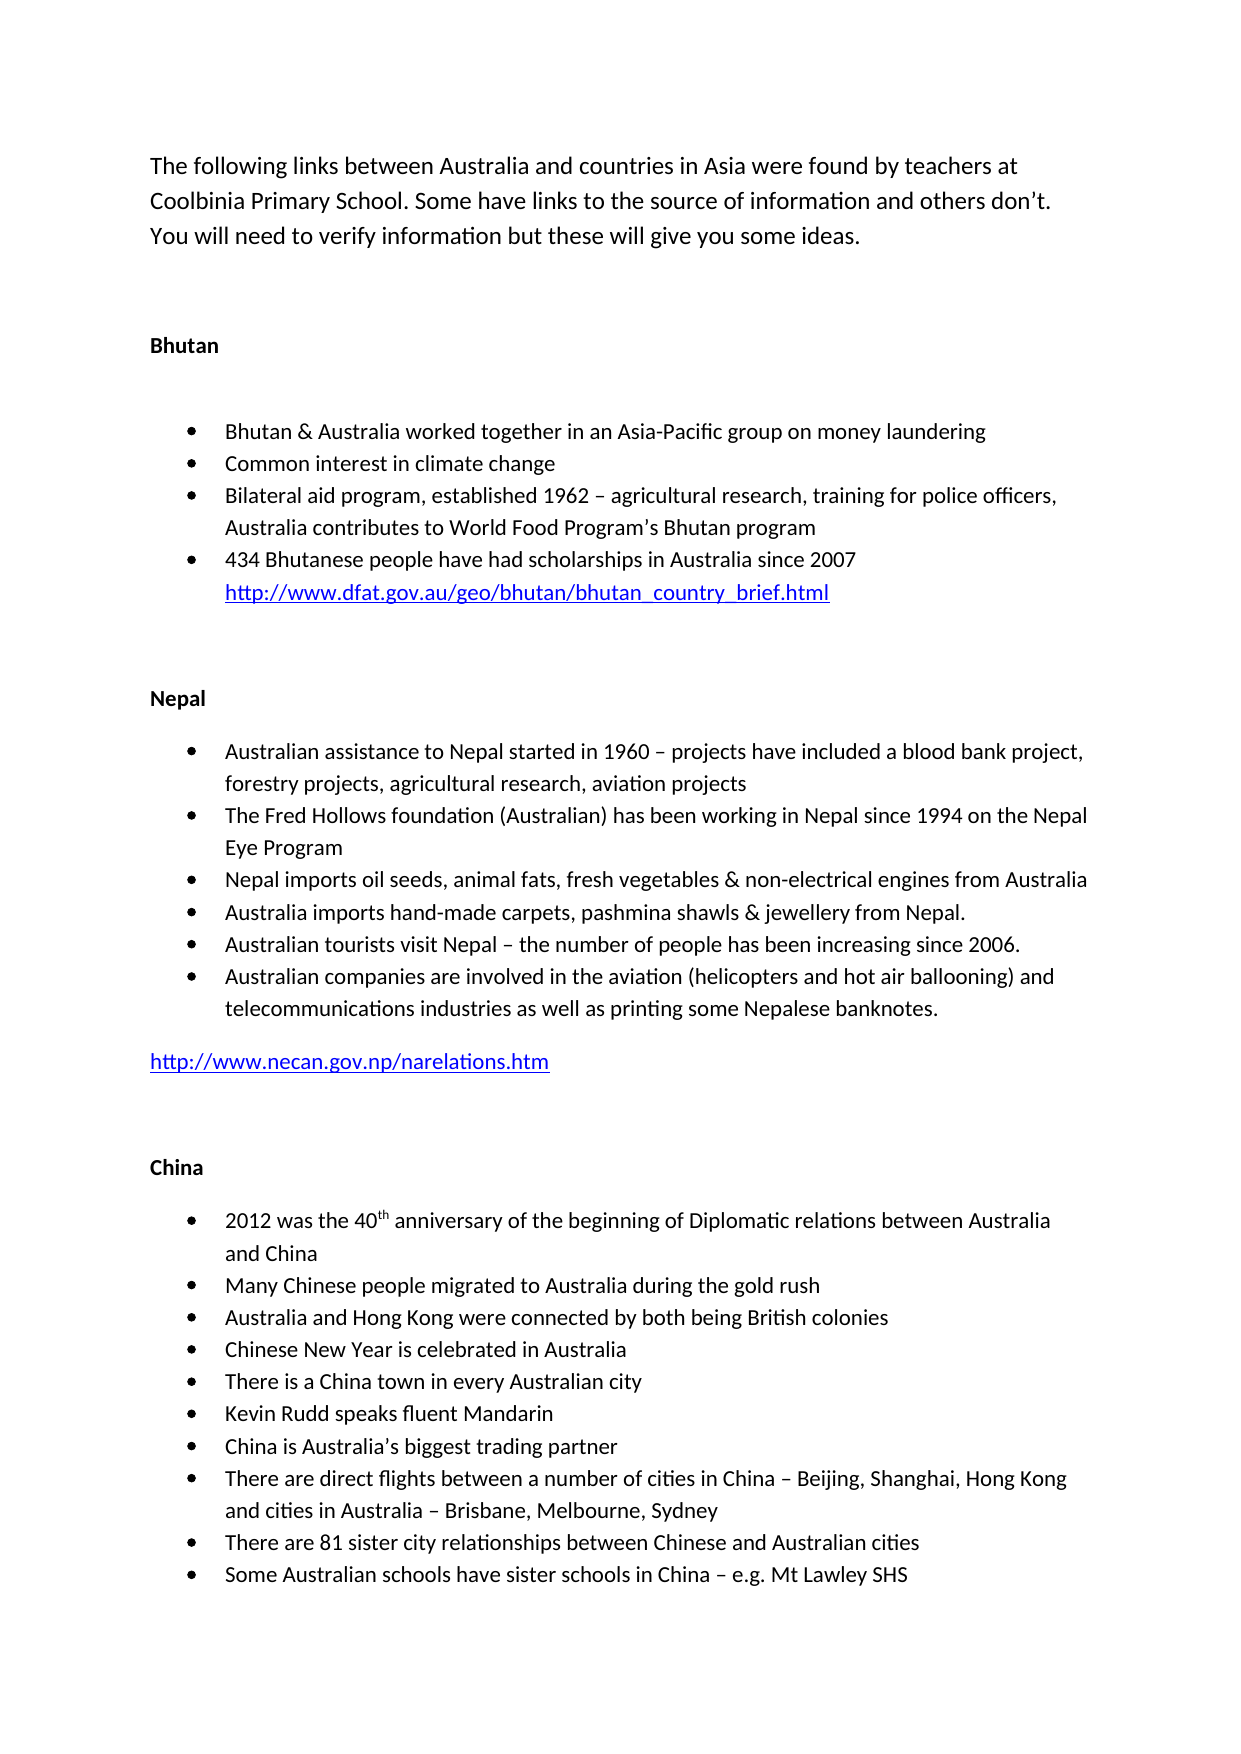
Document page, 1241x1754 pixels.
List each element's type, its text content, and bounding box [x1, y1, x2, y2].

list Australia and Hong Kong were connected by both being British colonies [187, 1303, 1090, 1331]
list http://www.dfat.gov.au/geo/bhutan/bhutan_country_brief.html [225, 578, 1090, 606]
list The Fred Hollows foundation (Australian) has been working in Nepal since 1994 on the Nepal Eye Program [187, 801, 1090, 861]
list Many Chinese people migrated to Australia during the gold rush [187, 1271, 1090, 1299]
list Australian tourists visit Nepal – the number of people has been increasing since 2006. [187, 930, 1090, 958]
list There are 81 sister city relationships between Chinese and Australian cities [187, 1528, 1090, 1556]
list Some Australian schools have sister schools in China – e.g. Mt Lawley SHS [187, 1561, 1090, 1588]
list Bhutan & Australia worked together in an Asia-Pacific group on money laundering [187, 417, 1090, 445]
text http://www.necan.gov.np/narelations.htm [150, 1047, 1090, 1075]
text China [150, 1153, 1090, 1181]
text Nepal [150, 684, 1090, 712]
list Australian assistance to Nepal started in 1960 – projects have included a blood bank project, forestry projects, agricultural research, aviation projects [187, 737, 1090, 797]
list Common interest in climate change [187, 449, 1090, 477]
list Australia imports hand-made carpets, pashmina shawls & jewellery from Nepal. [187, 898, 1090, 926]
list 434 Bhutanese people have had scholarships in Australia since 2007 [187, 546, 1090, 574]
list Kevin Rudd speaks fluent Mandarin [187, 1399, 1090, 1428]
list China is Australia’s biggest trading partner [187, 1432, 1090, 1460]
list Chinese New Year is celebrated in Australia [187, 1335, 1090, 1363]
list There are direct flights between a number of cities in China – Beijing, Shanghai, Hong Kong and cities in Australia – Brisbane, Melbourne, Sydney [187, 1464, 1090, 1524]
list There is a China town in every Australian city [187, 1367, 1090, 1395]
list Bilateral aid program, established 1962 – agricultural research, training for police officers, Australia contributes to World Food Program’s Bhutan program [187, 481, 1090, 541]
text The following links between Australia and countries in Asia were found by teachers at Coolbinia Primary School. Some have links to the source of information and others don’t. You will need to verify information but these will give you some ideas. [150, 150, 1090, 251]
text Bhutan [150, 332, 1090, 360]
list Nepal imports oil seeds, animal fats, fresh vegetables & non-electrical engines from Australia [187, 866, 1090, 894]
list 2012 was the 40th anniversary of the beginning of Diplomatic relations between Australia and China [187, 1206, 1090, 1267]
list Australian companies are involved in the aviation (helicopters and hot air ballooning) and telecommunications industries as well as printing some Nepalese banknotes. [187, 962, 1090, 1022]
